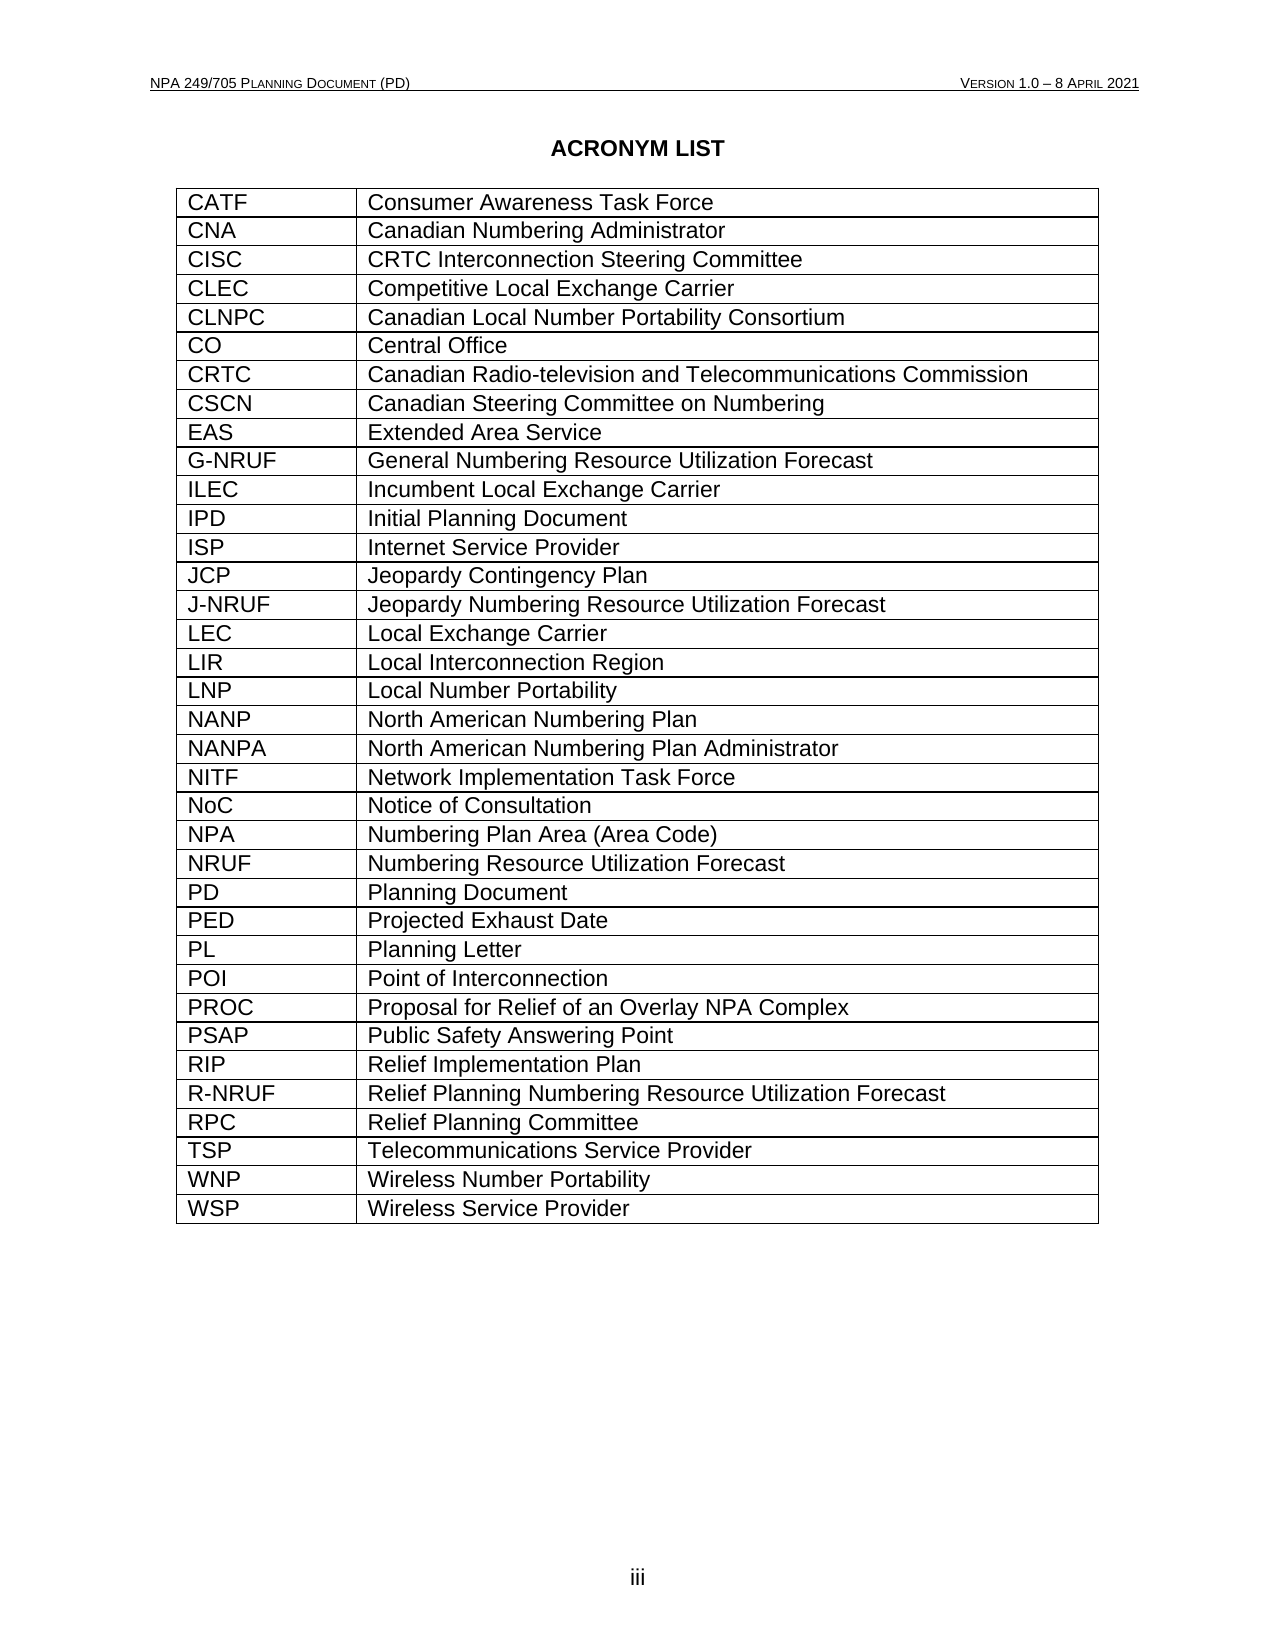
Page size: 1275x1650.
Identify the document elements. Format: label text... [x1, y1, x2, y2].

table_cell CSCN [177, 390, 356, 418]
table_cell Canadian Radio-television and Telecommunications Commission [357, 361, 1098, 389]
table_cell General Numbering Resource Utilization Forecast [357, 448, 1098, 475]
table_cell PL [177, 936, 356, 964]
table_cell Wireless Number Portability [357, 1166, 1098, 1194]
table_cell Notice of Consultation [357, 793, 1098, 820]
table_cell TSP [177, 1138, 356, 1165]
table_cell Point of Interconnection [357, 965, 1098, 993]
table_cell Incumbent Local Exchange Carrier [357, 476, 1098, 504]
table_cell Projected Exhaust Date [357, 908, 1098, 935]
table_cell WNP [177, 1166, 356, 1194]
table_cell LEC [177, 620, 356, 648]
table_cell Numbering Plan Area (Area Code) [357, 821, 1098, 849]
table_cell CISC [177, 246, 356, 274]
table_cell G-NRUF [177, 448, 356, 475]
table_cell J-NRUF [177, 591, 356, 619]
table_cell NANPA [177, 735, 356, 763]
table_cell JCP [177, 563, 356, 590]
table_cell Local Interconnection Region [357, 649, 1098, 676]
table_cell POI [177, 965, 356, 993]
table_cell Relief Planning Committee [357, 1109, 1098, 1136]
table_cell Extended Area Service [357, 419, 1098, 446]
table_cell CO [177, 333, 356, 360]
table_cell Wireless Service Provider [357, 1195, 1098, 1223]
table_cell Planning Letter [357, 936, 1098, 964]
table_cell Network Implementation Task Force [357, 764, 1098, 791]
table_cell Jeopardy Contingency Plan [357, 563, 1098, 590]
table_cell NoC [177, 793, 356, 820]
table_cell Relief Implementation Plan [357, 1051, 1098, 1079]
table_cell Local Exchange Carrier [357, 620, 1098, 648]
table_cell RPC [177, 1109, 356, 1136]
table_cell CLNPC [177, 304, 356, 331]
table_cell EAS [177, 419, 356, 446]
table_cell CRTC Interconnection Steering Committee [357, 246, 1098, 274]
table_cell Planning Document [357, 879, 1098, 906]
table_cell CNA [177, 218, 356, 245]
table_cell IPD [177, 505, 356, 533]
table_cell PD [177, 879, 356, 906]
table_cell RIP [177, 1051, 356, 1079]
table_cell Proposal for Relief of an Overlay NPA Complex [357, 994, 1098, 1021]
table_cell PROC [177, 994, 356, 1021]
table_cell Jeopardy Numbering Resource Utilization Forecast [357, 591, 1098, 619]
table_cell R-NRUF [177, 1080, 356, 1108]
table_cell North American Numbering Plan Administrator [357, 735, 1098, 763]
table_cell CRTC [177, 361, 356, 389]
table_cell Internet Service Provider [357, 534, 1098, 561]
table_cell Telecommunications Service Provider [357, 1138, 1098, 1165]
table_cell Initial Planning Document [357, 505, 1098, 533]
table_cell NPA [177, 821, 356, 849]
table_cell Numbering Resource Utilization Forecast [357, 850, 1098, 878]
table_cell Relief Planning Numbering Resource Utilization Forecast [357, 1080, 1098, 1108]
table_cell CLEC [177, 275, 356, 303]
table_cell Local Number Portability [357, 678, 1098, 705]
table_cell LIR [177, 649, 356, 676]
table_cell Canadian Local Number Portability Consortium [357, 304, 1098, 331]
table_cell Canadian Numbering Administrator [357, 218, 1098, 245]
table_cell NANP [177, 706, 356, 734]
table_cell LNP [177, 678, 356, 705]
table_cell ILEC [177, 476, 356, 504]
table_cell Central Office [357, 333, 1098, 360]
table_header Consumer Awareness Task Force [357, 189, 1098, 216]
table_cell North American Numbering Plan [357, 706, 1098, 734]
text ACRONYM LIST [150, 135, 1125, 161]
table_cell NITF [177, 764, 356, 791]
table_cell Public Safety Answering Point [357, 1023, 1098, 1050]
table_cell ISP [177, 534, 356, 561]
table_cell Competitive Local Exchange Carrier [357, 275, 1098, 303]
table_cell PSAP [177, 1023, 356, 1050]
table_cell Canadian Steering Committee on Numbering [357, 390, 1098, 418]
table_cell PED [177, 908, 356, 935]
table_cell WSP [177, 1195, 356, 1223]
table_cell NRUF [177, 850, 356, 878]
table_header CATF [177, 189, 356, 216]
